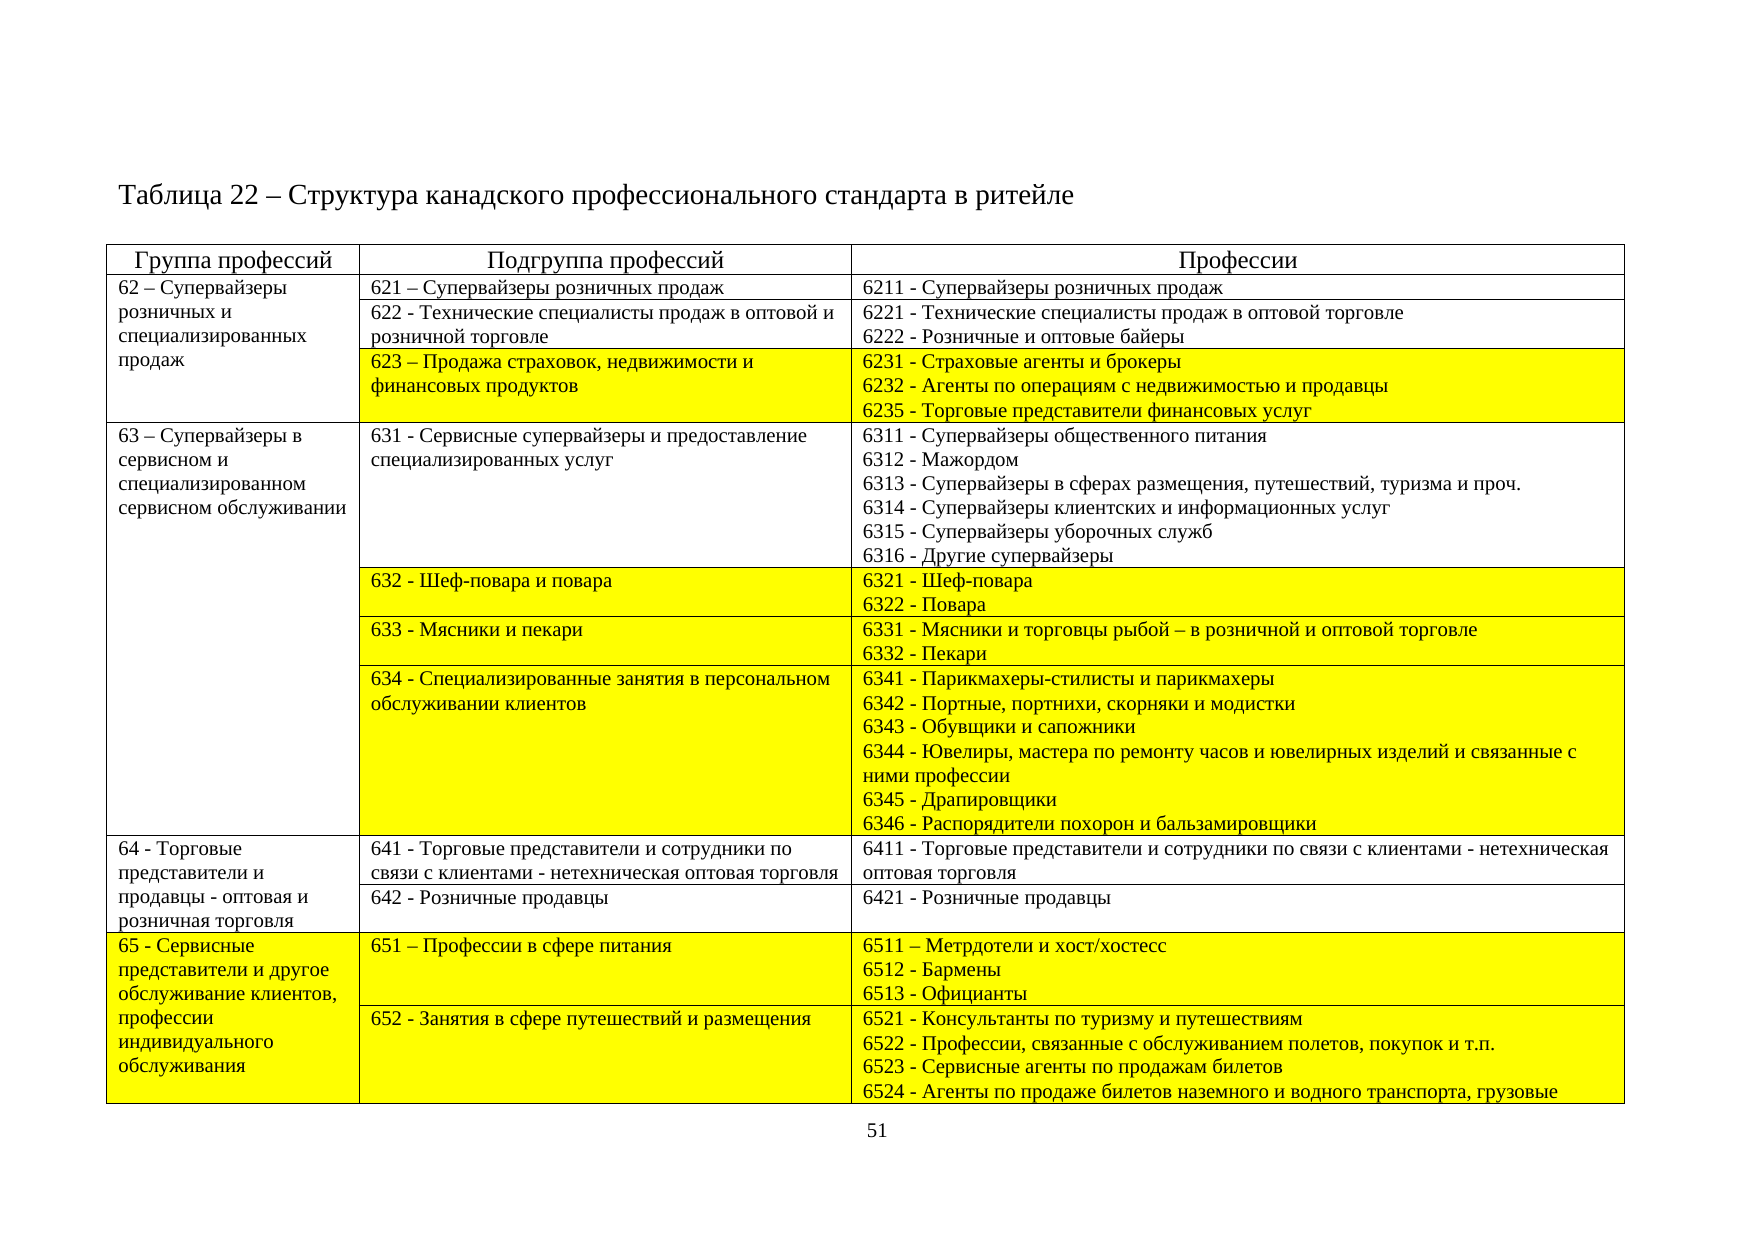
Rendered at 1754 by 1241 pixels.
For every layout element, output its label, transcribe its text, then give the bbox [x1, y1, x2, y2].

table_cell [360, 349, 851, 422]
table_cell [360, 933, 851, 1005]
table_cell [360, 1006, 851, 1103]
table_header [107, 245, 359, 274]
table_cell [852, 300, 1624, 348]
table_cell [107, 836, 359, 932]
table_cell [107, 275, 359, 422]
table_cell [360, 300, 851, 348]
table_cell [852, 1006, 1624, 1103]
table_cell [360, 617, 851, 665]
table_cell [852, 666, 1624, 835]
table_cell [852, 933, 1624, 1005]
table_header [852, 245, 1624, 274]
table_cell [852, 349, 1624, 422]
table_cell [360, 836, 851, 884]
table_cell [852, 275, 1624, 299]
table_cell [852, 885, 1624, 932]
text Таблица 22 – Структура канадского профессионального стандарта в ритейле [118, 177, 1636, 211]
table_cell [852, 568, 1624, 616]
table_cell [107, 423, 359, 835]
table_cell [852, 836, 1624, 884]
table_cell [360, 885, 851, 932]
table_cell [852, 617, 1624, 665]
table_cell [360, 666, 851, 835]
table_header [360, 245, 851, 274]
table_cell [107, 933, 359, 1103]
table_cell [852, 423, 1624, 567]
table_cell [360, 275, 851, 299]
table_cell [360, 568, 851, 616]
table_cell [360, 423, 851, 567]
